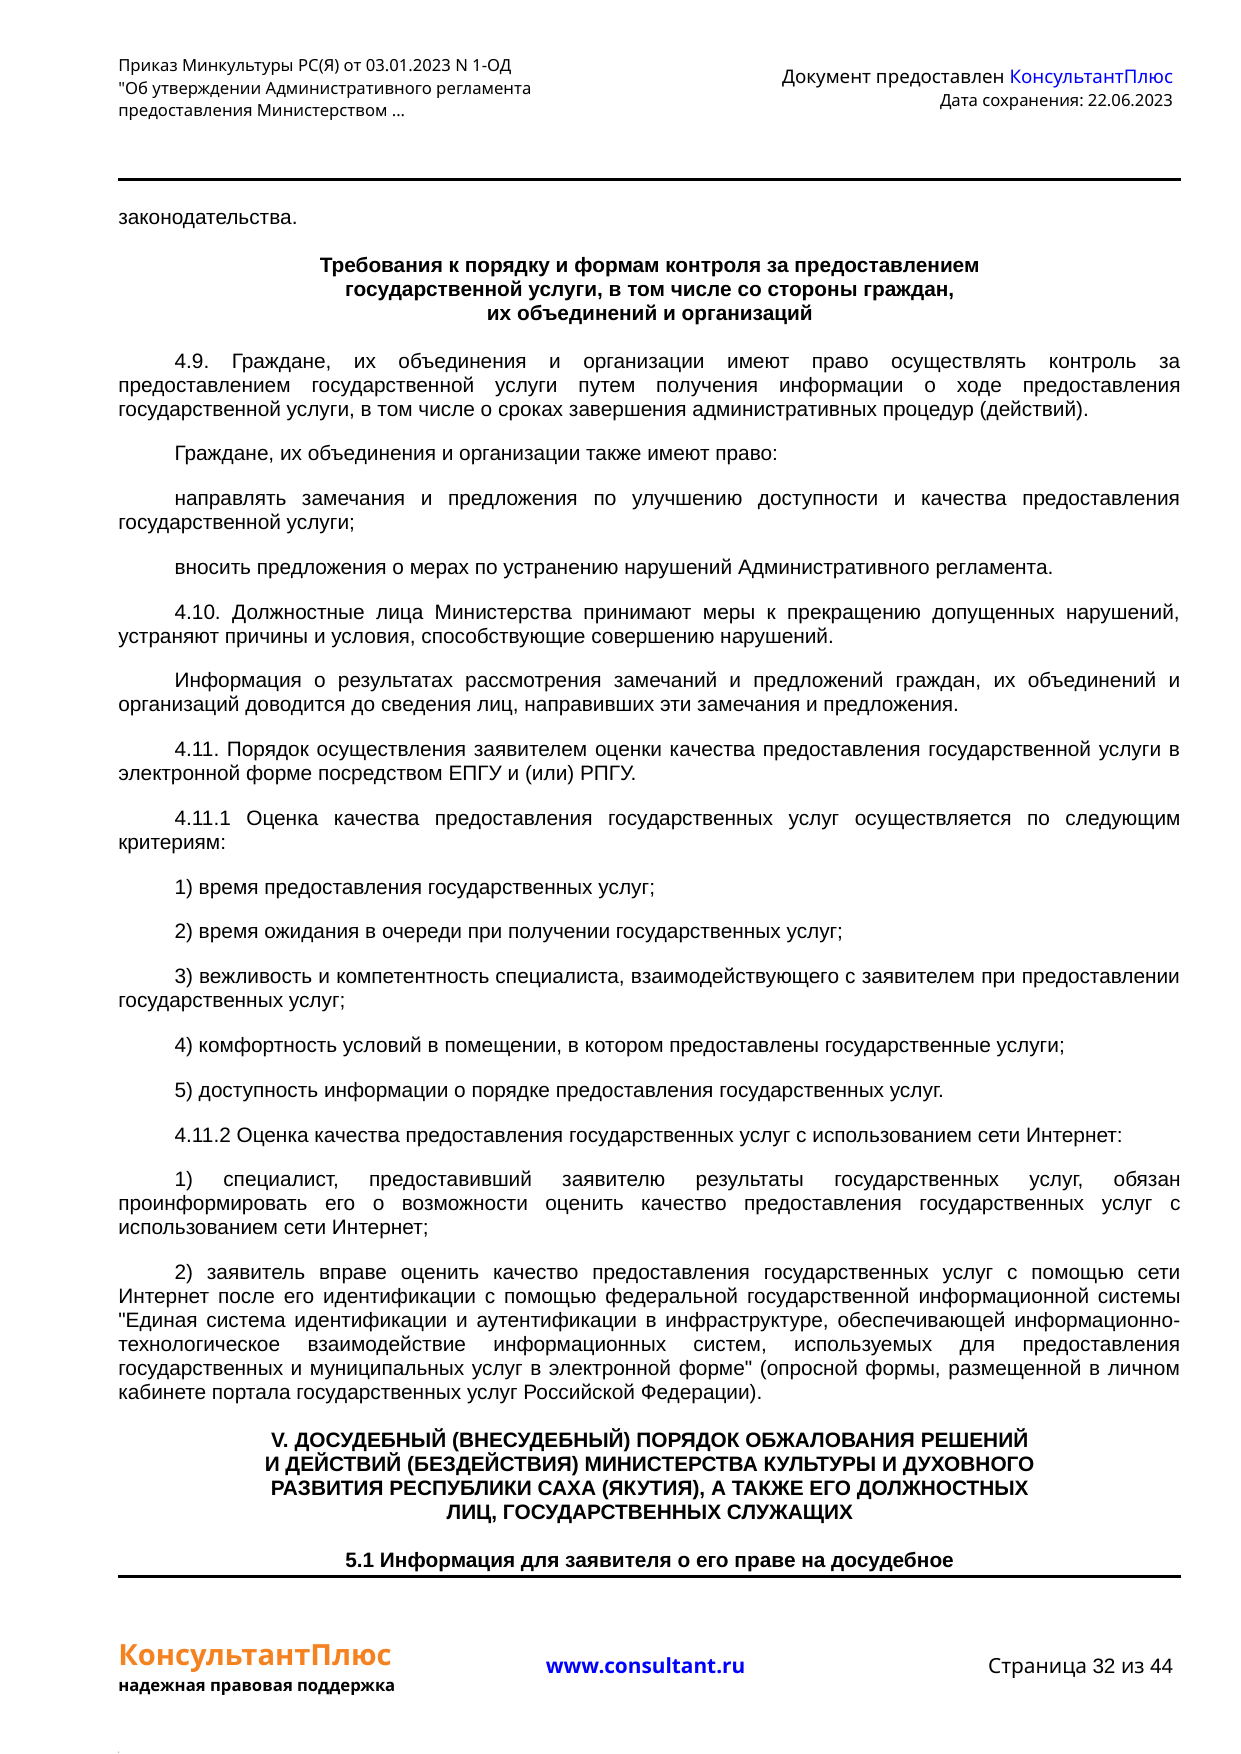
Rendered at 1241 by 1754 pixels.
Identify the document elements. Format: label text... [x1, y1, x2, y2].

text 4.9. Граждане, их объединения и организации имеют право осуществлять контроль за предоставлением государственной услуги путем получения информации о ходе предоставления государственной услуги, в том числе о сроках завершения административных процедур (действий). [118, 348, 1181, 420]
title 5.1 Информация для заявителя о его праве на досудебное [118, 1547, 1181, 1571]
text 4) комфортность условий в помещении, в котором предоставлены государственные услуги; [118, 1033, 1181, 1057]
title их объединений и организаций [118, 301, 1181, 324]
text 2) время ожидания в очереди при получении государственных услуг; [118, 919, 1181, 943]
text 1) специалист, предоставивший заявителю результаты государственных услуг, обязан проинформировать его о возможности оценить качество предоставления государственных услуг с использованием сети Интернет; [118, 1167, 1181, 1239]
text 3) вежливость и компетентность специалиста, взаимодействующего с заявителем при предоставлении государственных услуг; [118, 964, 1181, 1012]
text 4.10. Должностные лица Министерства принимают меры к прекращению допущенных нарушений, устраняют причины и условия, способствующие совершению нарушений. [118, 599, 1181, 647]
title ЛИЦ, ГОСУДАРСТВЕННЫХ СЛУЖАЩИХ [118, 1499, 1181, 1523]
text 4.11.2 Оценка качества предоставления государственных услуг с использованием сети Интернет: [118, 1122, 1181, 1146]
text направлять замечания и предложения по улучшению доступности и качества предоставления государственной услуги; [118, 486, 1181, 534]
title Требования к порядку и формам контроля за предоставлением [118, 253, 1181, 277]
title государственной услуги, в том числе со стороны граждан, [118, 277, 1181, 301]
text 1) время предоставления государственных услуг; [118, 874, 1181, 898]
text 4.11. Порядок осуществления заявителем оценки качества предоставления государственной услуги в электронной форме посредством ЕПГУ и (или) РПГУ. [118, 737, 1181, 785]
title V. ДОСУДЕБНЫЙ (ВНЕСУДЕБНЫЙ) ПОРЯДОК ОБЖАЛОВАНИЯ РЕШЕНИЙ [118, 1428, 1181, 1452]
title И ДЕЙСТВИЙ (БЕЗДЕЙСТВИЯ) МИНИСТЕРСТВА КУЛЬТУРЫ И ДУХОВНОГО [118, 1452, 1181, 1476]
text Информация о результатах рассмотрения замечаний и предложений граждан, их объединений и организаций доводится до сведения лиц, направивших эти замечания и предложения. [118, 668, 1181, 716]
text Граждане, их объединения и организации также имеют право: [118, 441, 1181, 465]
text вносить предложения о мерах по устранению нарушений Административного регламента. [118, 555, 1181, 579]
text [118, 205, 1181, 229]
title РАЗВИТИЯ РЕСПУБЛИКИ САХА (ЯКУТИЯ), А ТАКЖЕ ЕГО ДОЛЖНОСТНЫХ [118, 1476, 1181, 1499]
text 4.11.1 Оценка качества предоставления государственных услуг осуществляется по следующим критериям: [118, 806, 1181, 854]
text 5) доступность информации о порядке предоставления государственных услуг. [118, 1078, 1181, 1102]
text 2) заявитель вправе оценить качество предоставления государственных услуг с помощью сети Интернет после его идентификации с помощью федеральной государственной информационной системы "Единая система идентификации и аутентификации в инфраструктуре, обеспечивающей информационно-технологическое взаимодействие информационных систем, используемых для предоставления государственных и муниципальных услуг в электронной форме" (опросной формы, размещенной в личном кабинете портала государственных услуг Российской Федерации). [118, 1260, 1181, 1404]
